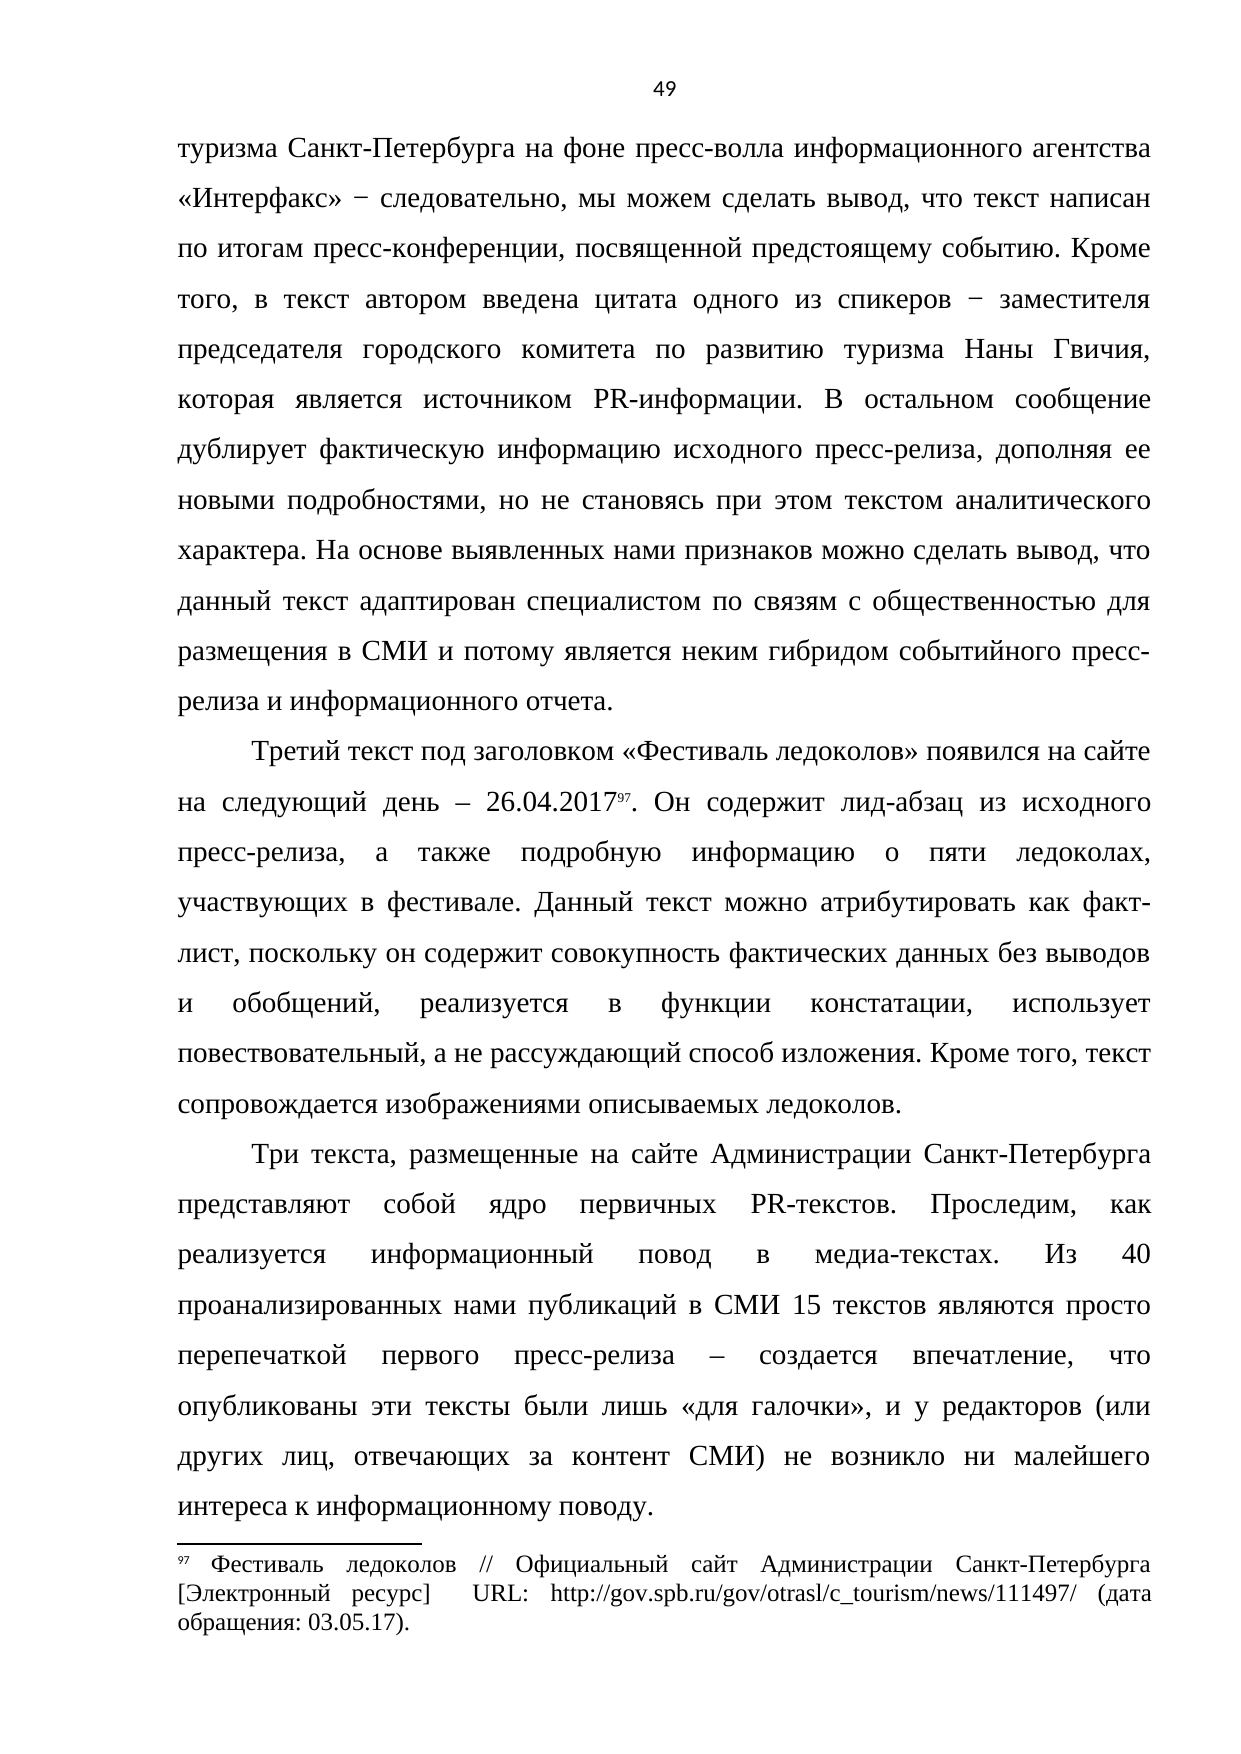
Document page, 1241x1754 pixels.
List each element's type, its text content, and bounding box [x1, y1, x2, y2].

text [177, 130, 1152, 717]
text Третий текст под заголовком «Фестиваль ледоколов» появился на сайте на следующий день – 26.04.2017. Он содержит лид-абзац из исходного пресс-релиза, а также подробную информацию о пяти ледоколах, участвующих в фестивале. Данный текст можно атрибутировать как факт-лист, поскольку он содержит совокупность фактических данных без выводов и обобщений, реализуется в функции констатации, использует повествовательный, а не рассуждающий способ изложения. Кроме того, текст сопровождается изображениями описываемых ледоколов. [177, 733, 1152, 1119]
text Три текста, размещенные на сайте Администрации Санкт-Петербурга представляют собой ядро первичных PR-текстов. Проследим, как реализуется информационный повод в медиа-текстах. Из 40 проанализированных нами публикаций в СМИ 15 текстов являются просто перепечаткой первого пресс-релиза – создается впечатление, что опубликованы эти тексты были лишь «для галочки», и у редакторов (или других лиц, отвечающих за контент СМИ) не возникло ни малейшего интереса к информационному поводу. [177, 1136, 1152, 1522]
